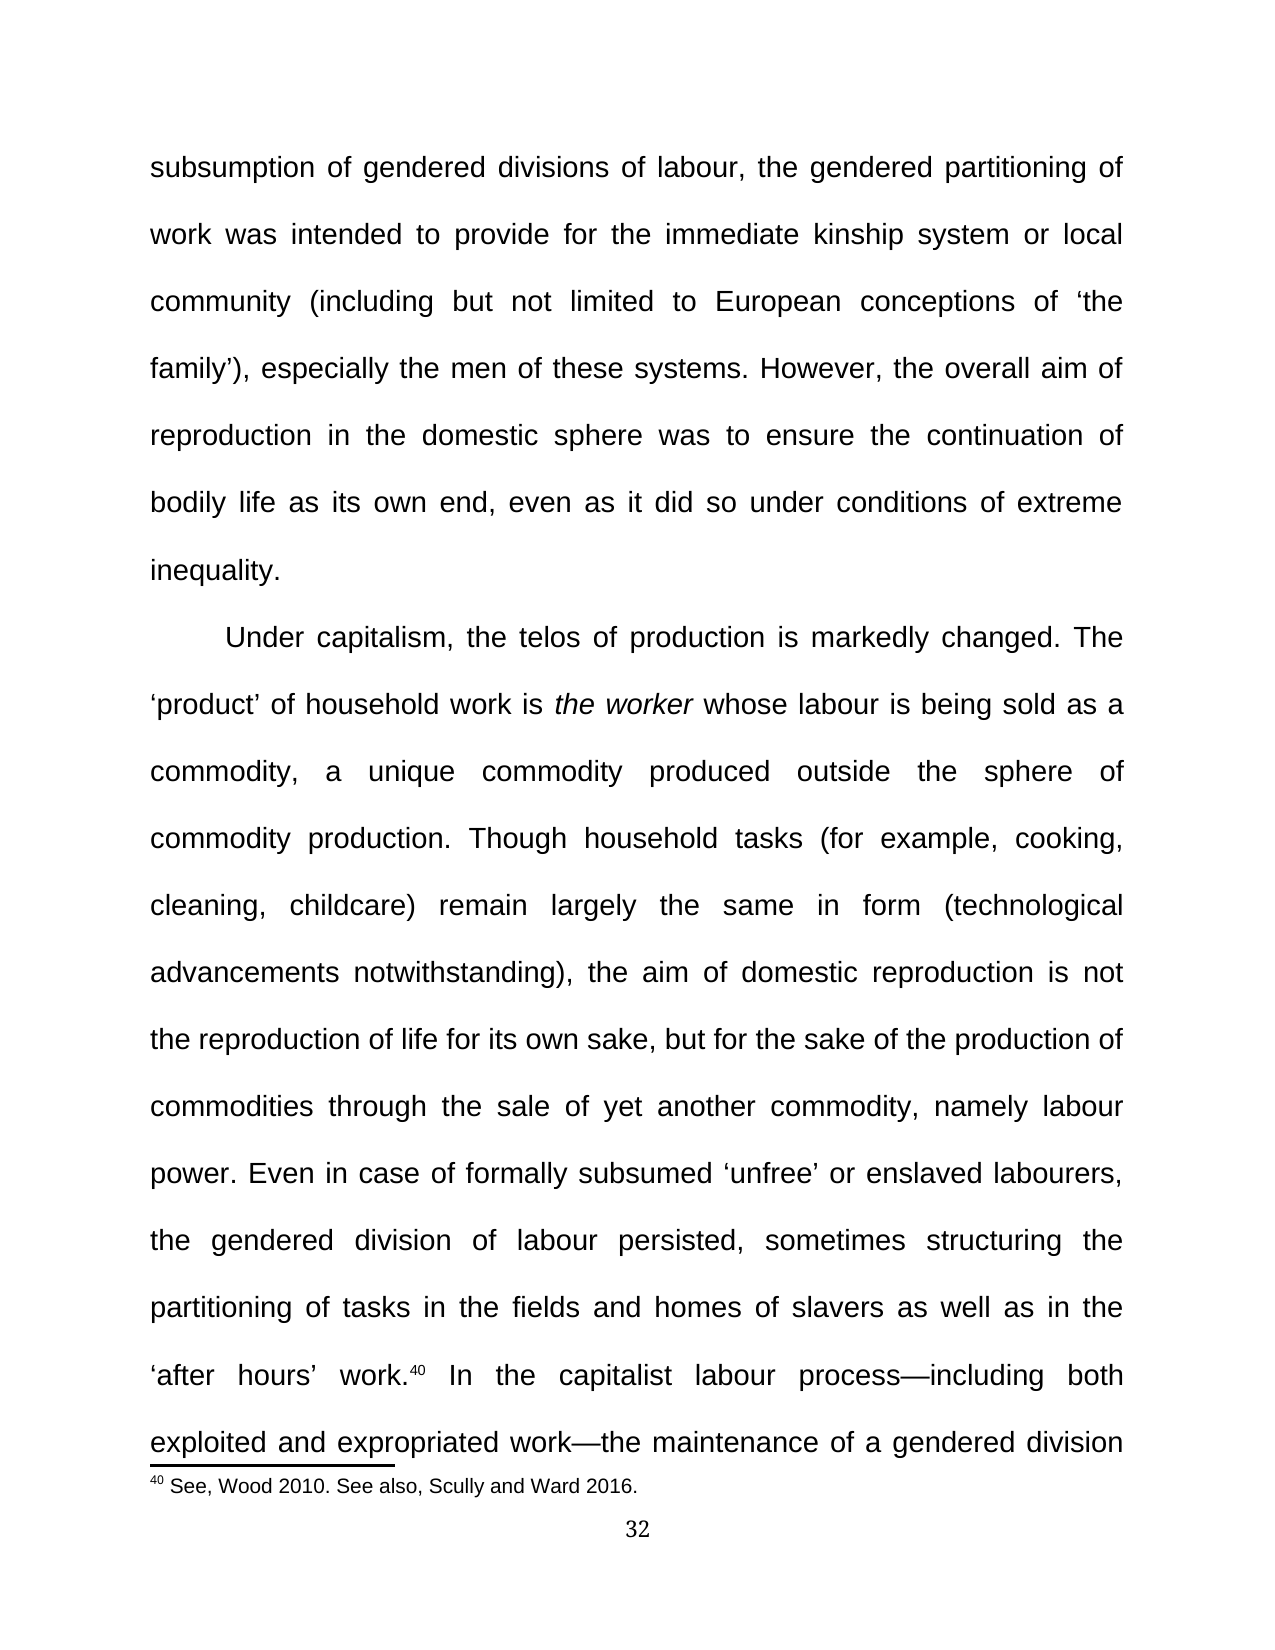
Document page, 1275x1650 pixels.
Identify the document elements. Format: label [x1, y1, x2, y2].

text [150, 150, 1125, 586]
text [150, 619, 1125, 1458]
